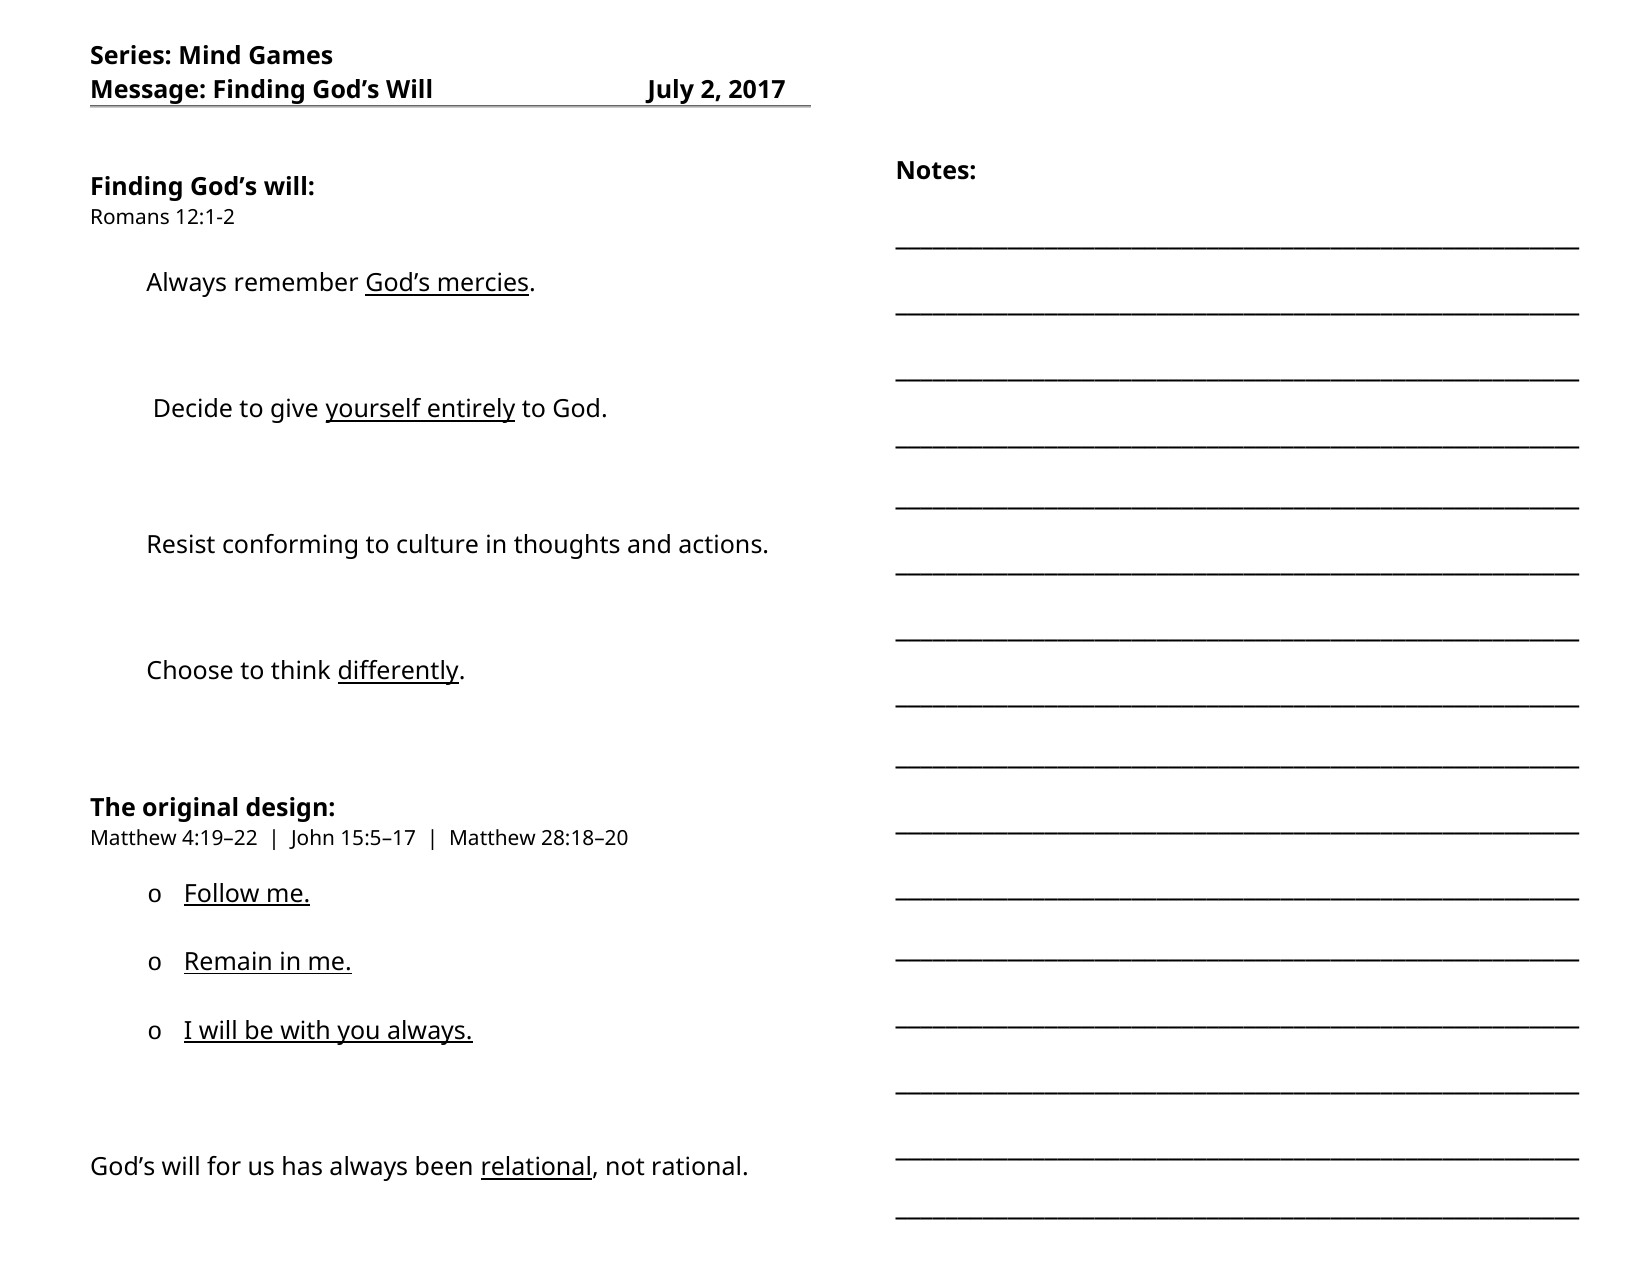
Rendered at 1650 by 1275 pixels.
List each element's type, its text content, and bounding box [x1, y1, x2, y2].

text Finding God’s will: [90, 168, 787, 202]
text _______________________________________________________ [895, 873, 1592, 904]
text _______________________________________________________ [895, 222, 1592, 253]
text _______________________________________________________ [895, 482, 1592, 512]
text Romans 12:1-2 [90, 202, 791, 231]
text Message: Finding God’s Will July 2, 2017 [90, 72, 787, 105]
text Resist conforming to culture in thoughts and actions. [146, 527, 787, 561]
text _______________________________________________________ [895, 1192, 1592, 1223]
text Choose to think differently. [146, 653, 787, 687]
text _______________________________________________________ [895, 1067, 1592, 1097]
text _______________________________________________________ [895, 807, 1592, 838]
text The original design: [90, 789, 787, 823]
text Decide to give yourself entirely to God. [146, 391, 787, 425]
list Remain in me. [147, 944, 787, 978]
text _______________________________________________________ [895, 934, 1592, 965]
text Notes: [895, 152, 1592, 187]
list Follow me. [147, 875, 787, 909]
text _______________________________________________________ [895, 421, 1592, 451]
text _______________________________________________________ [895, 680, 1592, 711]
text _______________________________________________________ [895, 1001, 1592, 1031]
text _______________________________________________________ [895, 1133, 1592, 1163]
text Matthew 4:19–22 | John 15:5–17 | Matthew 28:18–20 [90, 823, 791, 852]
text God’s will for us has always been relational, not rational. [90, 1149, 787, 1183]
text Always remember God’s mercies. [146, 265, 787, 299]
text _______________________________________________________ [895, 548, 1592, 578]
list I will be with you always. [147, 1012, 787, 1047]
text _______________________________________________________ [895, 354, 1592, 385]
text _______________________________________________________ [895, 614, 1592, 644]
text Series: Mind Games [90, 37, 787, 72]
text _______________________________________________________ [895, 741, 1592, 772]
text _______________________________________________________ [895, 288, 1592, 319]
